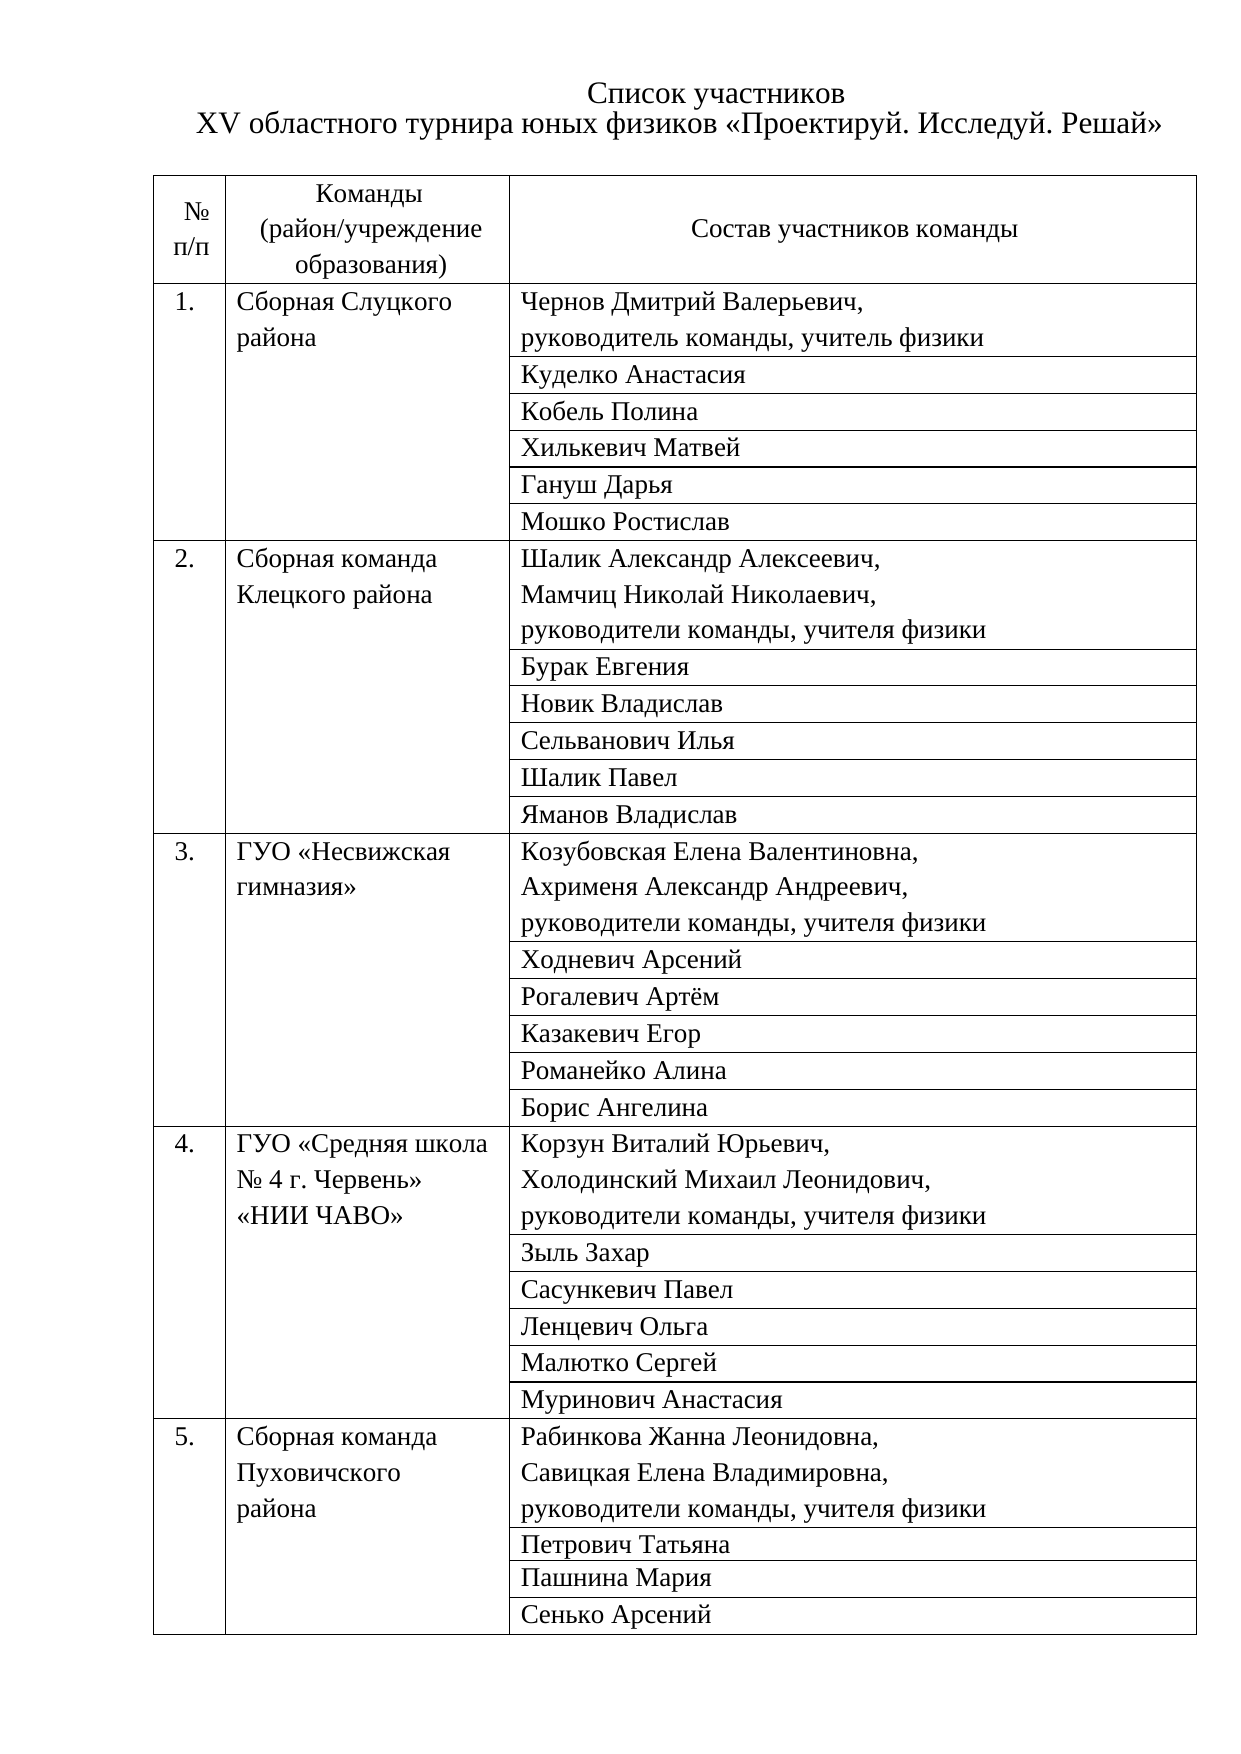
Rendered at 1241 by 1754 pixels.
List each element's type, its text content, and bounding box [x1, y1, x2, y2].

table_cell Шалик Александр Алексеевич, Мамчиц Николай Николаевич, руководители команды, учителя физики [510, 541, 1196, 648]
table_cell Пашнина Мария [510, 1561, 1196, 1597]
table_cell Шалик Павел [510, 760, 1196, 796]
table_cell Сасункевич Павел [510, 1272, 1196, 1308]
table_cell Сборная команда Пуховичского района [226, 1419, 509, 1633]
text Список участников [177, 74, 1181, 110]
table_cell Корзун Виталий Юрьевич, Холодинский Михаил Леонидович, руководители команды, учителя физики [510, 1127, 1196, 1234]
table_cell ГУО «Средняя школа № 4 г. Червень» «НИИ ЧАВО» [226, 1127, 509, 1418]
table_cell Чернов Дмитрий Валерьевич, руководитель команды, учитель физики [510, 284, 1196, 356]
table_cell Рогалевич Артём [510, 979, 1196, 1015]
table_cell Мошко Ростислав [510, 504, 1196, 540]
table_cell Гануш Дарья [510, 468, 1196, 503]
table_cell Романейко Алина [510, 1053, 1196, 1089]
table_cell Казакевич Егор [510, 1016, 1196, 1052]
table_cell Куделко Анастасия [510, 357, 1196, 393]
table_cell Козубовская Елена Валентиновна, Ахрименя Александр Андреевич, руководители команды, учителя физики [510, 834, 1196, 941]
table_cell Сборная Слуцкого района [226, 284, 509, 540]
text XV областного турнира юных физиков «Проектируй. Исследуй. Решай» [177, 110, 1181, 139]
table_cell Рабинкова Жанна Леонидовна, Савицкая Елена Владимировна, руководители команды, учителя физики [510, 1419, 1196, 1527]
table_cell Сборная команда Клецкого района [226, 541, 509, 833]
table_cell Сельванович Илья [510, 723, 1196, 759]
table_cell Кобель Полина [510, 394, 1196, 429]
table_cell Новик Владислав [510, 686, 1196, 722]
table_cell Муринович Анастасия [510, 1383, 1196, 1418]
table_cell Петрович Татьяна [510, 1528, 1196, 1560]
table_cell Зыль Захар [510, 1235, 1196, 1271]
table_cell Борис Ангелина [510, 1090, 1196, 1126]
table_cell ГУО «Несвижская гимназия» [226, 834, 509, 1126]
table_cell Бурак Евгения [510, 650, 1196, 685]
table_cell 2. [154, 541, 225, 833]
table_header Команды (район/учреждение образования) [226, 176, 509, 283]
table_cell Хилькевич Матвей [510, 431, 1196, 466]
table_cell 4. [154, 1127, 225, 1418]
table_header Состав участников команды [510, 176, 1196, 283]
table_cell Ленцевич Ольга [510, 1309, 1196, 1344]
table_header № п/п [154, 176, 225, 283]
table_cell 1. [154, 284, 225, 540]
table_cell Ходневич Арсений [510, 942, 1196, 978]
table_cell Яманов Владислав [510, 797, 1196, 833]
table_cell Сенько Арсений [510, 1598, 1196, 1633]
table_cell 3. [154, 834, 225, 1126]
table_cell Малютко Сергей [510, 1346, 1196, 1381]
table_cell 5. [154, 1419, 225, 1633]
